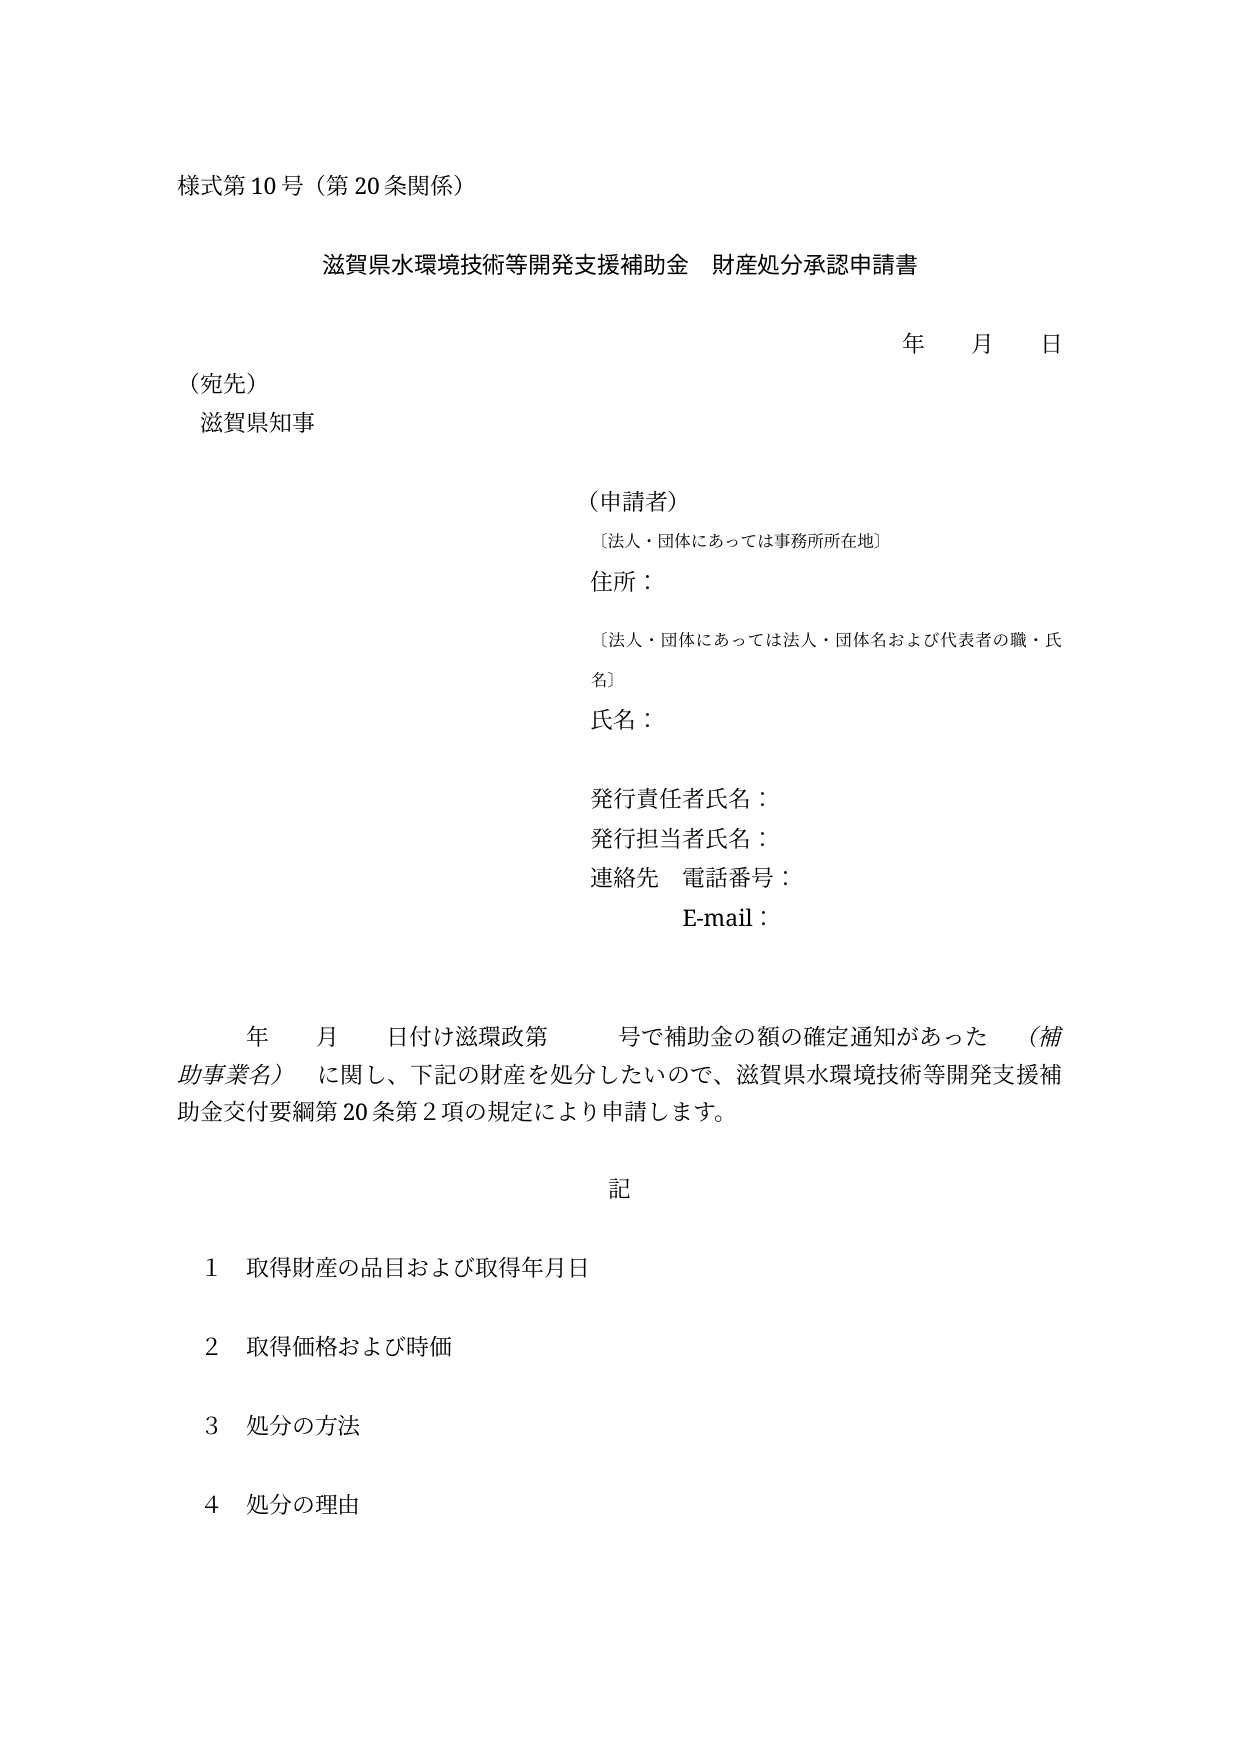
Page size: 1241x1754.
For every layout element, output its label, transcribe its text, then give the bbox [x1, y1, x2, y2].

text （宛先） [177, 362, 1063, 402]
text 連絡先 電話番号： [591, 857, 1063, 897]
text 発行担当者氏名： [591, 818, 1063, 857]
text 記 [177, 1168, 1063, 1207]
text 滋賀県水環境技術等開発支援補助金 財産処分承認申請書 [177, 244, 1063, 283]
text 〔法人・団体にあっては法人・団体名および代表者の職・氏名〕 [591, 620, 1063, 699]
text 様式第10号（第20条関係） [177, 164, 1063, 204]
text 住所： [591, 560, 1063, 600]
text （申請者） [576, 481, 1063, 521]
text 〔法人・団体にあっては事務所所在地〕 [591, 521, 1063, 560]
text 発行責任者氏名： [591, 778, 1063, 818]
text E-mail： [591, 897, 1063, 936]
text ４ 処分の理由 [177, 1484, 1063, 1524]
text 氏名： [591, 699, 1063, 738]
text ２ 取得価格および時価 [177, 1326, 1063, 1366]
text 滋賀県知事 [177, 402, 1063, 442]
text １ 取得財産の品目および取得年月日 [177, 1247, 1063, 1286]
text 年 月 日付け滋環政第 号で補助金の額の確定通知があった （補助事業名） に関し、下記の財産を処分したいので、滋賀県水環境技術等開発支援補助金交付要綱第20条第２項の規定により申請します。 [177, 1016, 1063, 1128]
text 年 月 日 [177, 323, 1063, 362]
text ３ 処分の方法 [177, 1405, 1063, 1445]
